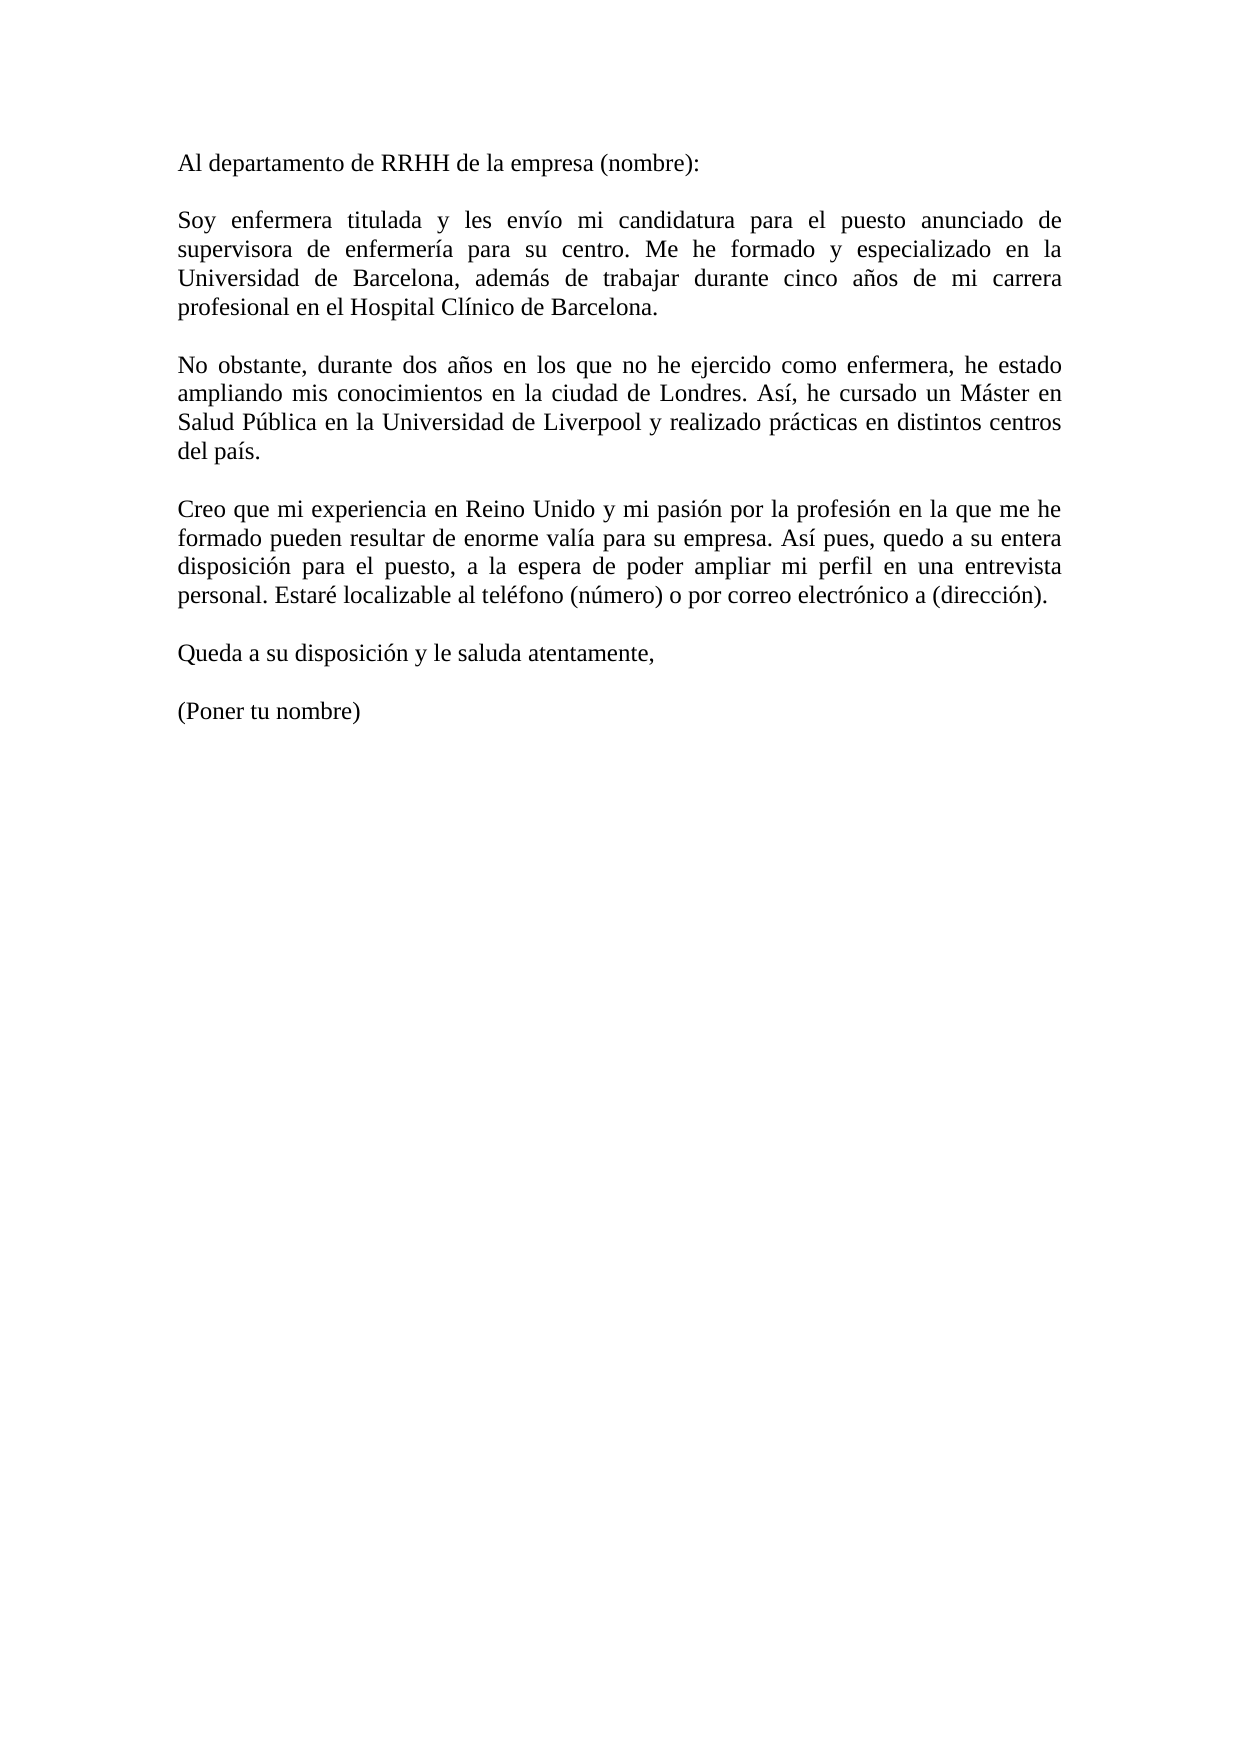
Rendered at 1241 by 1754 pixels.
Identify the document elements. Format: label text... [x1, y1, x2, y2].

text (Poner tu nombre) [177, 696, 1063, 725]
text Queda a su disposición y le saluda atentamente, [177, 638, 1063, 667]
text Al departamento de RRHH de la empresa (nombre): [177, 148, 1063, 176]
text Soy enfermera titulada y les envío mi candidatura para el puesto anunciado de supervisora de enfermería para su centro. Me he formado y especializado en la Universidad de Barcelona, además de trabajar durante cinco años de mi carrera profesional en el Hospital Clínico de Barcelona. [177, 206, 1063, 321]
text No obstante, durante dos años en los que no he ejercido como enfermera, he estado ampliando mis conocimientos en la ciudad de Londres. Así, he cursado un Máster en Salud Pública en la Universidad de Liverpool y realizado prácticas en distintos centros del país. [177, 350, 1063, 465]
text Creo que mi experiencia en Reino Unido y mi pasión por la profesión en la que me he formado pueden resultar de enorme valía para su empresa. Así pues, quedo a su entera disposición para el puesto, a la espera de poder ampliar mi perfil en una entrevista personal. Estaré localizable al teléfono (número) o por correo electrónico a (dirección). [177, 494, 1063, 609]
